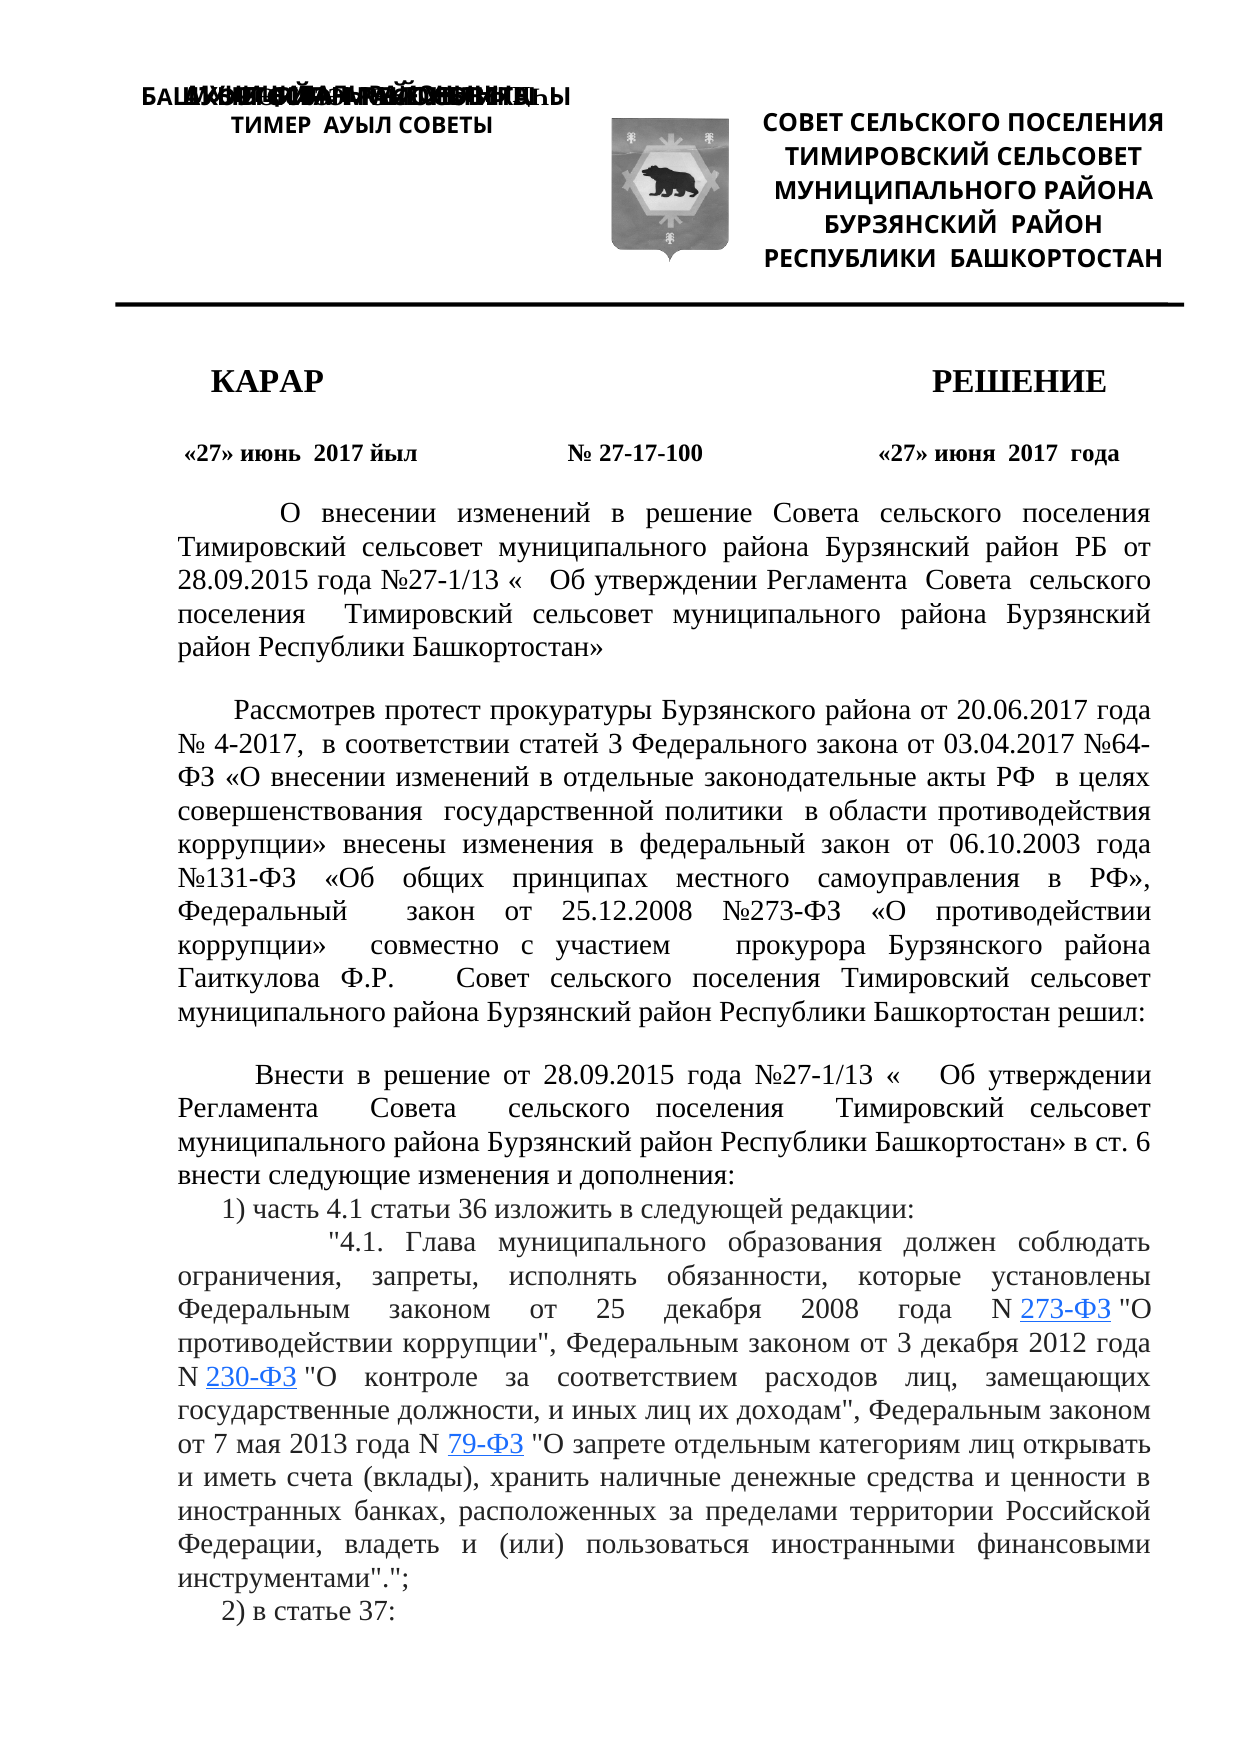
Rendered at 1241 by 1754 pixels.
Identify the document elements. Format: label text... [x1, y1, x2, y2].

text "4.1. Глава муниципального образования должен соблюдать ограничения, запреты, исполнять обязанности, которые установлены Федеральным законом от 25 декабря 2008 года N 273-ФЗ "О противодействии коррупции", Федеральным законом от 3 декабря 2012 года N 230-ФЗ "О контроле за соответствием расходов лиц, замещающих государственные должности, и иных лиц их доходам", Федеральным законом от 7 мая 2013 года N 79-ФЗ "О запрете отдельным категориям лиц открывать и иметь счета (вклады), хранить наличные денежные средства и ценности в иностранных банках, расположенных за пределами территории Российской Федерации, владеть и (или) пользоваться иностранными финансовыми инструментами"."; [177, 1224, 1152, 1593]
text 2) в статье 37: [177, 1593, 1152, 1627]
text О внесении изменений в решение Совета сельского поселения Тимировский сельсовет муниципального района Бурзянский район РБ от 28.09.2015 года №27-1/13 « Об утверждении Регламента Совета сельского поселения Тимировский сельсовет муниципального района Бурзянский район Республики Башкортостан» [177, 495, 1152, 663]
text 1) часть 4.1 статьи 36 изложить в следующей редакции: [177, 1191, 1152, 1224]
text Рассмотрев протест прокуратуры Бурзянского района от 20.06.2017 года № 4-2017, в соответствии статей 3 Федерального закона от 03.04.2017 №64-ФЗ «О внесении изменений в отдельные законодательные акты РФ в целях совершенствования государственной политики в области противодействия коррупции» внесены изменения в федеральный закон от 06.10.2003 года №131-ФЗ «Об общих принципах местного самоуправления в РФ», Федеральный закон от 25.12.2008 №273-ФЗ «О противодействии коррупции» совместно с участием прокурора Бурзянского района Гаиткулова Ф.Р. Совет сельского поселения Тимировский сельсовет муниципального района Бурзянский район Республики Башкортостан решил: [177, 692, 1152, 1028]
text «27» июнь 2017 йыл № 27-17-100 «27» июня 2017 года [177, 438, 1152, 467]
text ТИМЕР АУЫЛ СОВЕТЫ [125, 112, 587, 141]
text АУЫЛ БИЛӘМӘҺЕ СОВЕТЫ [125, 78, 587, 112]
text Внести в решение от 28.09.2015 года №27-1/13 « Об утверждении Регламента Совета сельского поселения Тимировский сельсовет муниципального района Бурзянский район Республики Башкортостан» в ст. 6 внести следующие изменения и дополнения: [177, 1057, 1152, 1191]
text КАРАР РЕШЕНИЕ [177, 361, 1152, 399]
text РЕСПУБЛИКИ БАШКОРТОСТАН [735, 241, 1192, 275]
picture [611, 118, 729, 262]
text СОВЕТ СЕЛЬСКОГО ПОСЕЛЕНИЯ ТИМИРОВСКИЙ СЕЛЬСОВЕТ МУНИЦИПАЛЬНОГО РАЙОНА БУРЗЯНСКИЙ РАЙОН [735, 105, 1192, 241]
